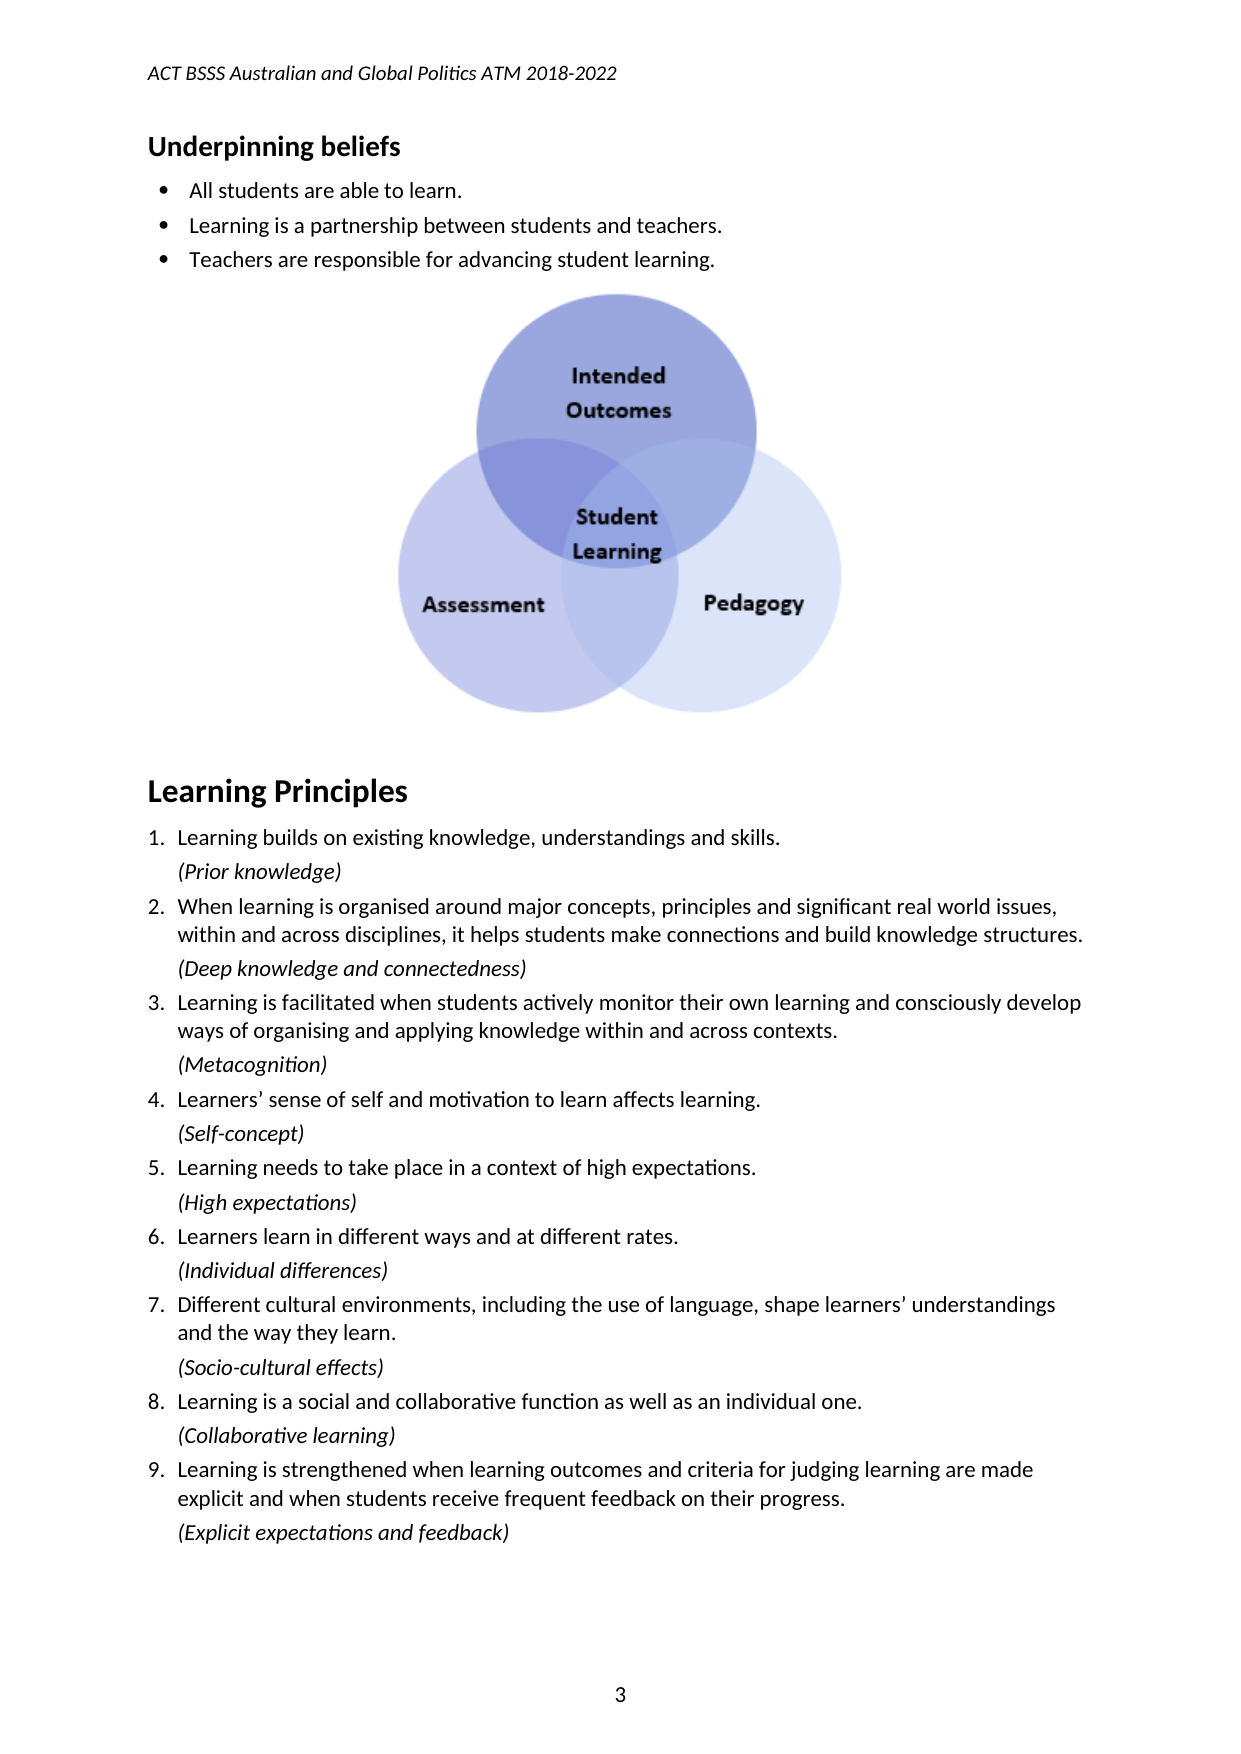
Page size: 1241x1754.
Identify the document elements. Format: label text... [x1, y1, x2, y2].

list Learning is facilitated when students actively monitor their own learning and consciously develop ways of organising and applying knowledge within and across contexts. [148, 988, 1092, 1044]
text (Metacognition) [177, 1051, 1092, 1079]
list Learning is a social and collaborative function as well as an individual one. [148, 1387, 1092, 1415]
text (Socio-cultural effects) [177, 1353, 1092, 1381]
text (Explicit expectations and feedback) [177, 1518, 1092, 1546]
text (Deep knowledge and connectedness) [177, 954, 1092, 982]
subtitle Underpinning beliefs [148, 128, 1092, 164]
text (Individual differences) [177, 1256, 1092, 1284]
list Learning is strengthened when learning outcomes and criteria for judging learning are made explicit and when students receive frequent feedback on their progress. [148, 1456, 1092, 1512]
list Learning is a partnership between students and teachers. [159, 211, 1092, 239]
list Learners’ sense of self and motivation to learn affects learning. [148, 1085, 1092, 1113]
subtitle Learning Principles [148, 770, 1092, 811]
text (Self-concept) [177, 1119, 1092, 1147]
list When learning is organised around major concepts, principles and significant real world issues, within and across disciplines, it helps students make connections and build knowledge structures. [148, 892, 1092, 948]
list Teachers are responsible for advancing student learning. [159, 245, 1092, 273]
text (Collaborative learning) [177, 1421, 1092, 1449]
list Learners learn in different ways and at different rates. [148, 1222, 1092, 1250]
text (High expectations) [177, 1188, 1092, 1216]
list All students are able to learn. [159, 177, 1092, 204]
text (Prior knowledge) [177, 857, 1092, 886]
picture [386, 285, 854, 733]
list Different cultural environments, including the use of language, shape learners’ understandings and the way they learn. [148, 1291, 1092, 1347]
list Learning builds on existing knowledge, understandings and skills. [148, 823, 1092, 851]
list Learning needs to take place in a context of high expectations. [148, 1153, 1092, 1181]
